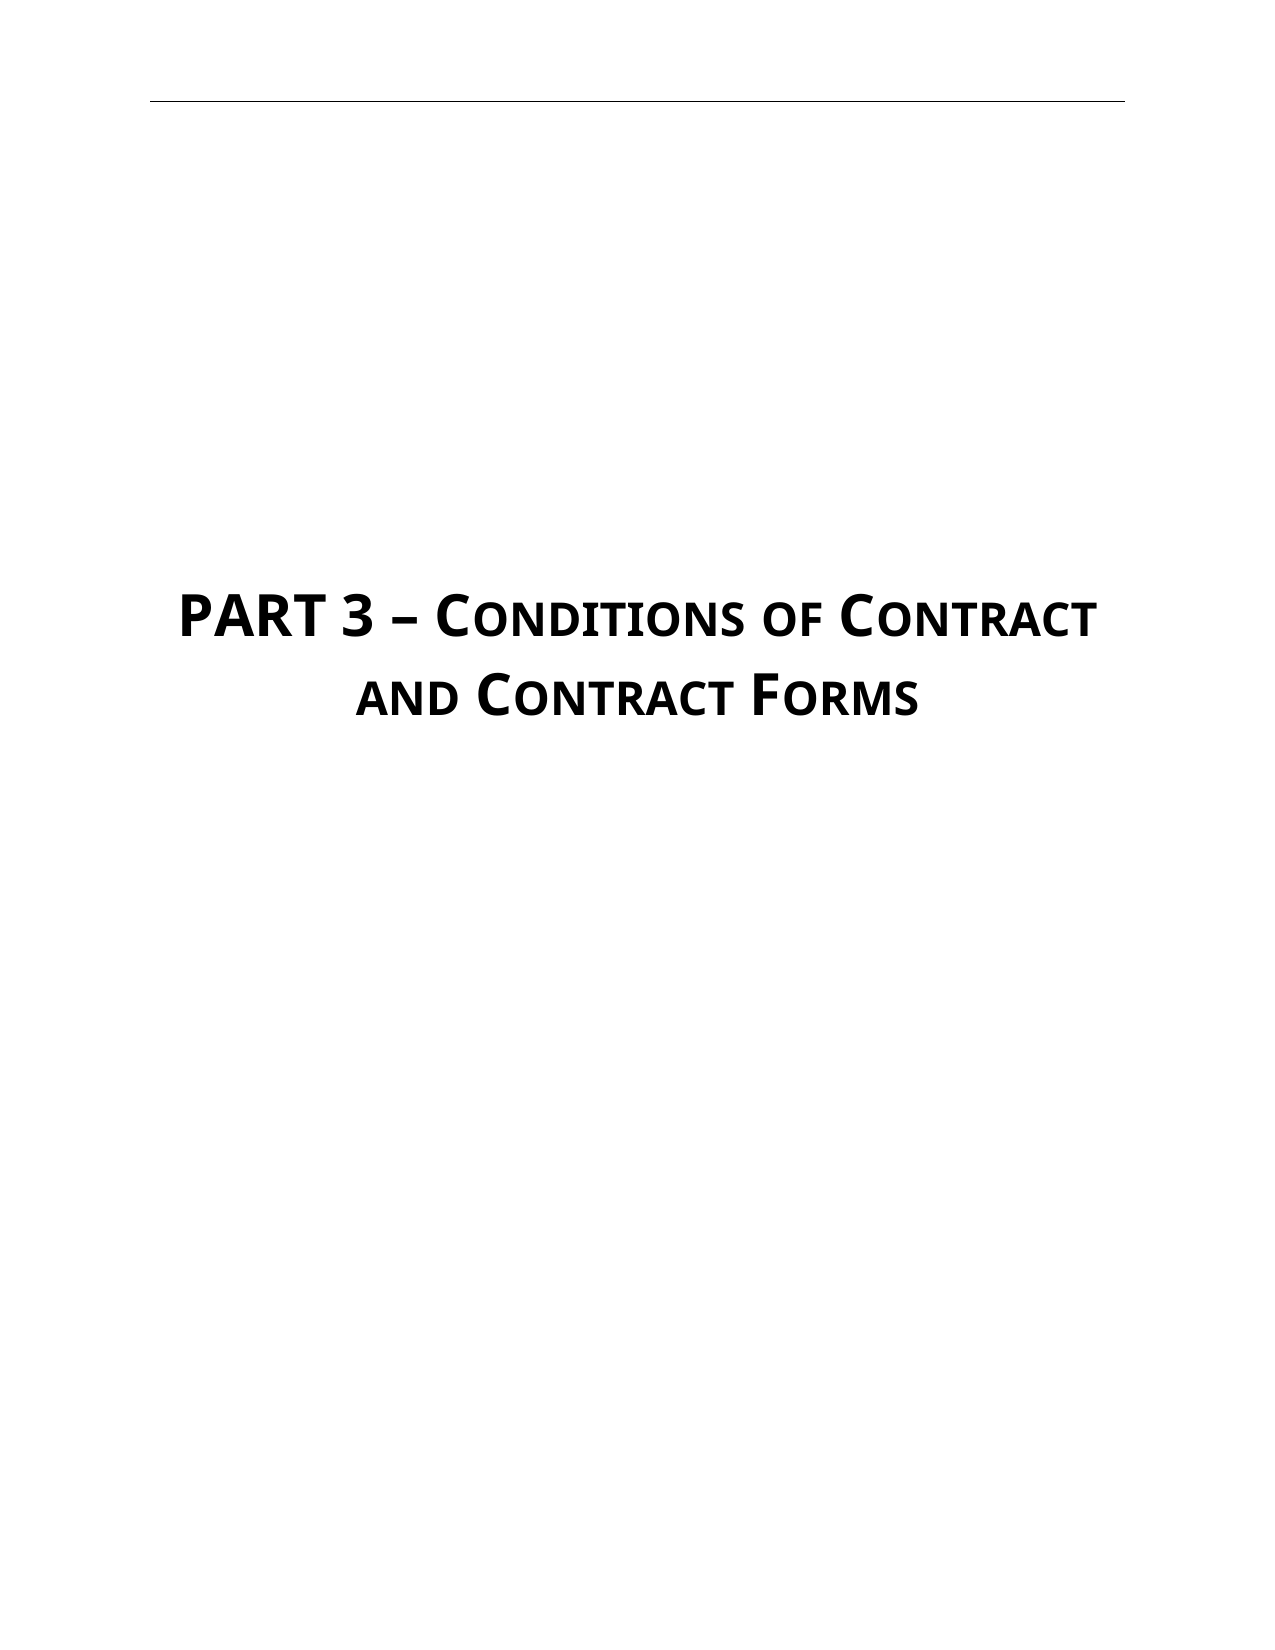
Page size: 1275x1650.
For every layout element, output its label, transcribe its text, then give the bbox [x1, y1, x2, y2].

text PART 3 – Conditions of Contract and Contract Forms [150, 574, 1125, 733]
